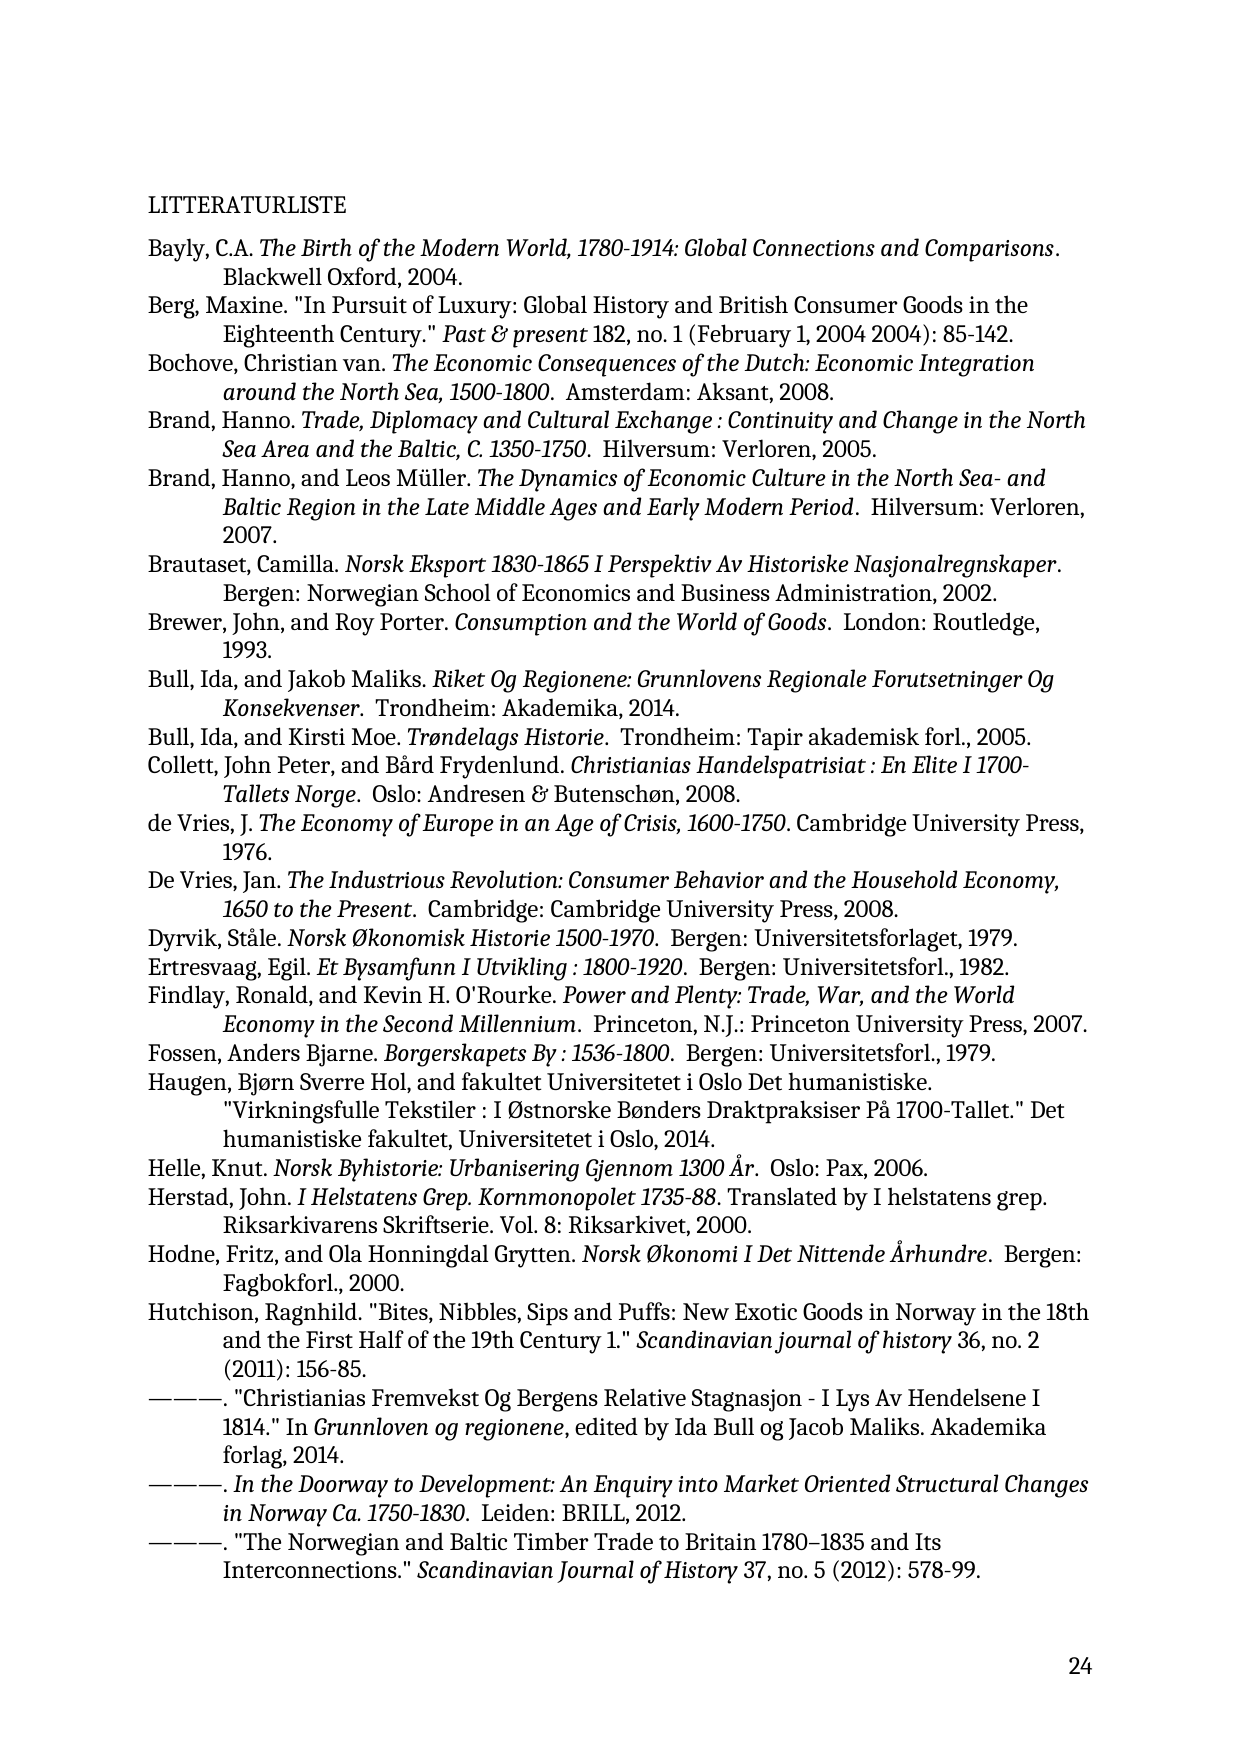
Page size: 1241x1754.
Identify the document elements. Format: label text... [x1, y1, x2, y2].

text Herstad, John. I Helstatens Grep. Kornmonopolet 1735-88. Translated by I helstatens grep. Riksarkivarens Skriftserie. Vol. 8: Riksarkivet, 2000. [148, 1183, 1093, 1240]
text de Vries, J. The Economy of Europe in an Age of Crisis, 1600-1750. Cambridge University Press, 1976. [148, 809, 1093, 866]
text Brautaset, Camilla. Norsk Eksport 1830-1865 I Perspektiv Av Historiske Nasjonalregnskaper. Bergen: Norwegian School of Economics and Business Administration, 2002. [148, 550, 1093, 608]
text LITTERATURLISTE [148, 191, 1093, 219]
text Collett, John Peter, and Bård Frydenlund. Christianias Handelspatrisiat : En Elite I 1700-Tallets Norge. Oslo: Andresen & Butenschøn, 2008. [148, 751, 1093, 809]
text Bayly, C.A. The Birth of the Modern World, 1780-1914: Global Connections and Comparisons. Blackwell Oxford, 2004. [148, 234, 1093, 291]
text ———. "The Norwegian and Baltic Timber Trade to Britain 1780–1835 and Its Interconnections." Scandinavian Journal of History 37, no. 5 (2012): 578-99. [148, 1528, 1093, 1585]
text Haugen, Bjørn Sverre Hol, and fakultet Universitetet i Oslo Det humanistiske. "Virkningsfulle Tekstiler : I Østnorske Bønders Draktpraksiser På 1700-Tallet." Det humanistiske fakultet, Universitetet i Oslo, 2014. [148, 1068, 1093, 1154]
text Bochove, Christian van. The Economic Consequences of the Dutch: Economic Integration around the North Sea, 1500-1800. Amsterdam: Aksant, 2008. [148, 349, 1093, 406]
text Findlay, Ronald, and Kevin H. O'Rourke. Power and Plenty: Trade, War, and the World Economy in the Second Millennium. Princeton, N.J.: Princeton University Press, 2007. [148, 981, 1093, 1039]
text Ertresvaag, Egil. Et Bysamfunn I Utvikling : 1800-1920. Bergen: Universitetsforl., 1982. [148, 953, 1093, 981]
text Hutchison, Ragnhild. "Bites, Nibbles, Sips and Puffs: New Exotic Goods in Norway in the 18th and the First Half of the 19th Century 1." Scandinavian journal of history 36, no. 2 (2011): 156-85. [148, 1298, 1093, 1384]
text Berg, Maxine. "In Pursuit of Luxury: Global History and British Consumer Goods in the Eighteenth Century." Past & present 182, no. 1 (February 1, 2004 2004): 85-142. [148, 291, 1093, 349]
text ———. In the Doorway to Development: An Enquiry into Market Oriented Structural Changes in Norway Ca. 1750-1830. Leiden: BRILL, 2012. [148, 1470, 1093, 1528]
text Hodne, Fritz, and Ola Honningdal Grytten. Norsk Økonomi I Det Nittende Århundre. Bergen: Fagbokforl., 2000. [148, 1240, 1093, 1298]
text Brand, Hanno. Trade, Diplomacy and Cultural Exchange : Continuity and Change in the North Sea Area and the Baltic, C. 1350-1750. Hilversum: Verloren, 2005. [148, 406, 1093, 464]
text Brewer, John, and Roy Porter. Consumption and the World of Goods. London: Routledge, 1993. [148, 608, 1093, 665]
text De Vries, Jan. The Industrious Revolution: Consumer Behavior and the Household Economy, 1650 to the Present. Cambridge: Cambridge University Press, 2008. [148, 866, 1093, 924]
text Bull, Ida, and Jakob Maliks. Riket Og Regionene: Grunnlovens Regionale Forutsetninger Og Konsekvenser. Trondheim: Akademika, 2014. [148, 665, 1093, 723]
text Helle, Knut. Norsk Byhistorie: Urbanisering Gjennom 1300 År. Oslo: Pax, 2006. [148, 1154, 1093, 1183]
text ———. "Christianias Fremvekst Og Bergens Relative Stagnasjon - I Lys Av Hendelsene I 1814." In Grunnloven og regionene, edited by Ida Bull og Jacob Maliks. Akademika forlag, 2014. [148, 1384, 1093, 1470]
text Dyrvik, Ståle. Norsk Økonomisk Historie 1500-1970. Bergen: Universitetsforlaget, 1979. [148, 924, 1093, 953]
text Fossen, Anders Bjarne. Borgerskapets By : 1536-1800. Bergen: Universitetsforl., 1979. [148, 1039, 1093, 1068]
text Brand, Hanno, and Leos Müller. The Dynamics of Economic Culture in the North Sea- and Baltic Region in the Late Middle Ages and Early Modern Period. Hilversum: Verloren, 2007. [148, 464, 1093, 550]
text Bull, Ida, and Kirsti Moe. Trøndelags Historie. Trondheim: Tapir akademisk forl., 2005. [148, 723, 1093, 751]
